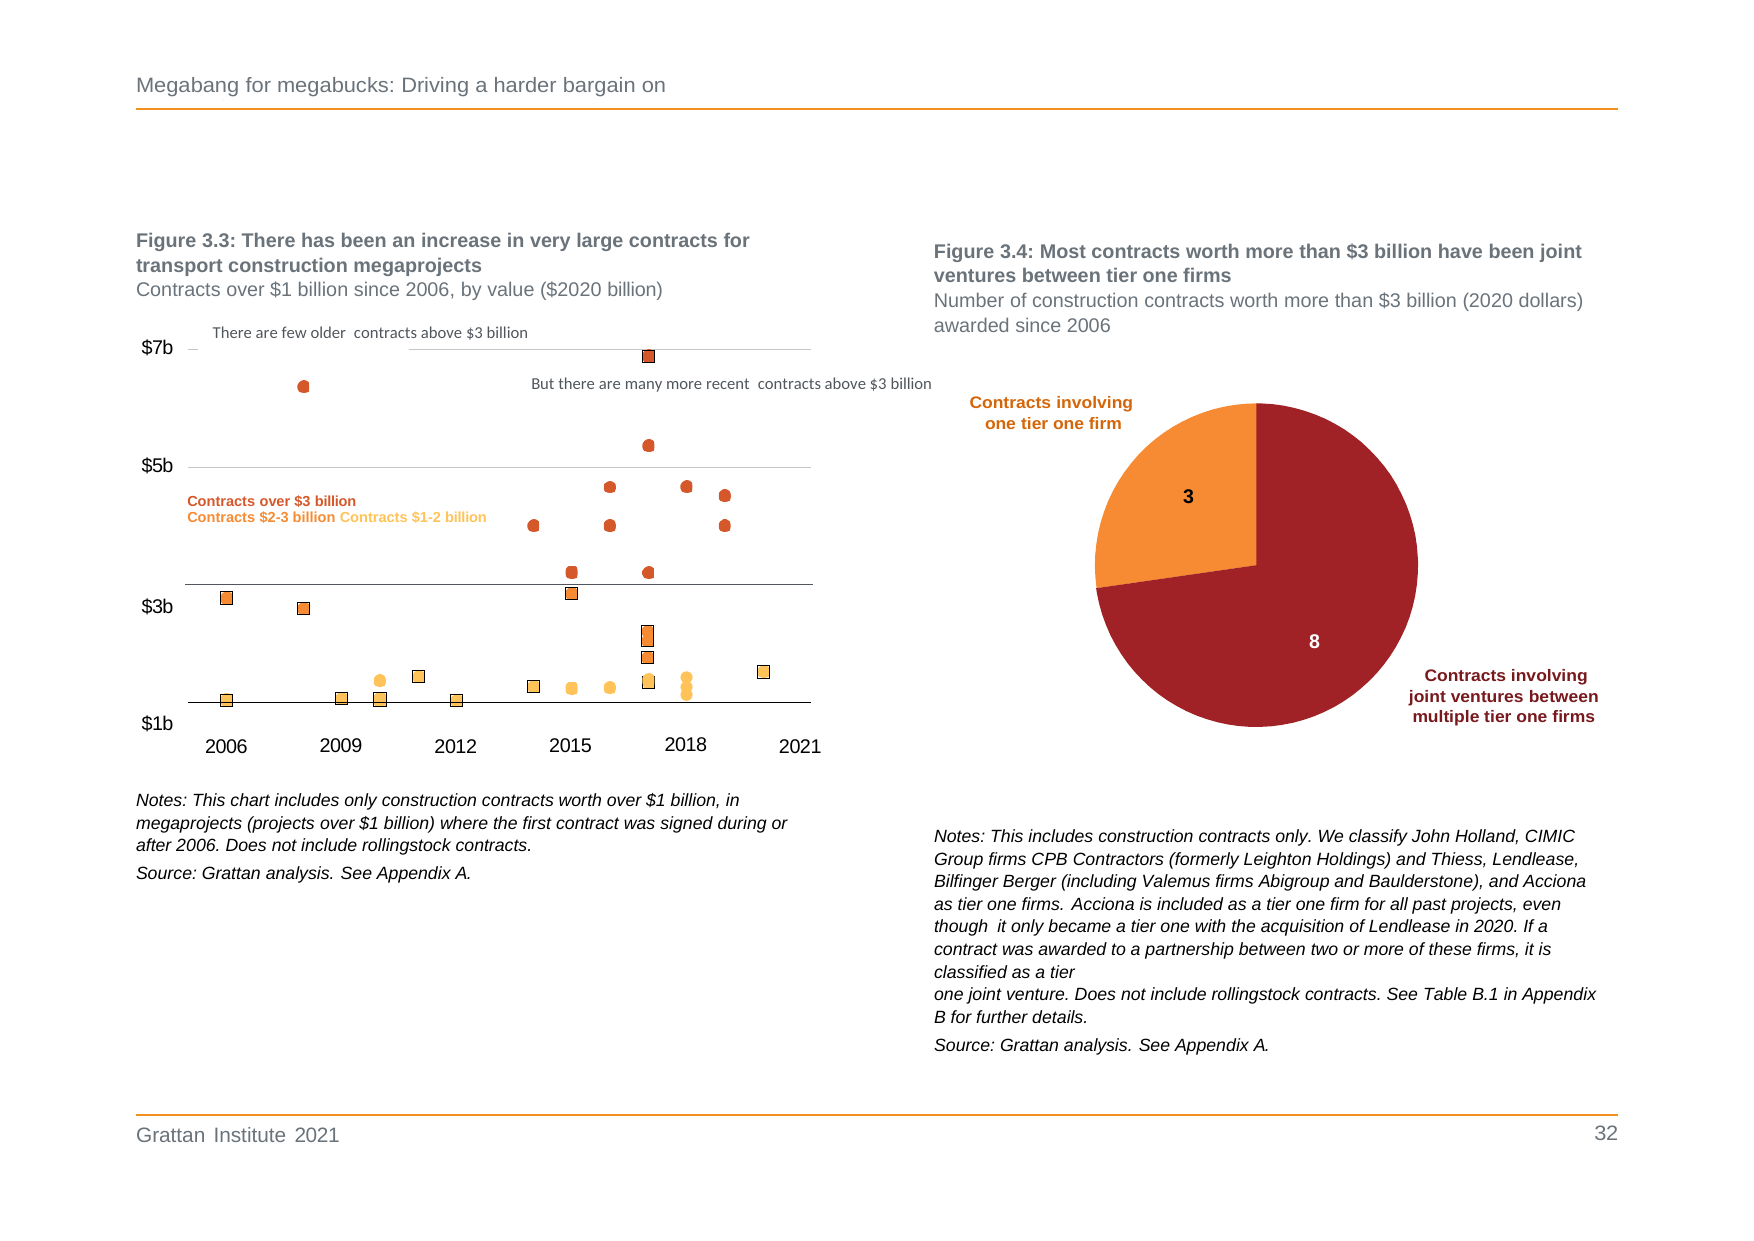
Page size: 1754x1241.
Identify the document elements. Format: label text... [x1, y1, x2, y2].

picture [298, 603, 309, 614]
text Contracts involving joint ventures between multiple tier one firms [1408, 666, 1599, 726]
picture [642, 626, 653, 646]
text Source: Grattan analysis. See Appendix A. [934, 1034, 1635, 1055]
picture [565, 566, 578, 579]
picture [718, 519, 731, 532]
picture [413, 671, 424, 682]
text 2006 [205, 734, 252, 757]
picture [603, 481, 616, 493]
picture [528, 681, 539, 692]
text $3b [141, 595, 174, 618]
text 8 [1309, 630, 1635, 653]
text 2012 [434, 735, 539, 758]
text $1b [141, 712, 174, 735]
picture [451, 695, 462, 702]
picture [565, 682, 578, 695]
picture [680, 480, 693, 493]
text 2018 [664, 733, 730, 756]
text one joint venture. Does not include rollingstock contracts. See Table B.1 in Appendix B for further details. [934, 984, 1612, 1027]
text Contracts over $1 billion since 2006, by value ($2020 billion) [136, 278, 751, 301]
text Source: Grattan analysis. See Appendix A. [136, 863, 792, 883]
picture [718, 489, 731, 502]
text 2009 [319, 734, 386, 757]
text Number of construction contracts worth more than $3 billion (2020 dollars) awarded since 2006 [934, 289, 1635, 336]
text Notes: This chart includes only construction contracts worth over $1 billion, in megaprojects (projects over $1 billion) where the first contract was signed during or after 2006. Does not include rollingstock contracts. [136, 790, 792, 856]
picture [373, 674, 386, 687]
picture [527, 519, 540, 532]
picture [374, 693, 386, 702]
picture [221, 592, 232, 604]
text Notes: This includes construction contracts only. We classify John Holland, CIMIC Group firms CPB Contractors (formerly Leighton Holdings) and Thiess, Lendlease, Bilfinger Berger (including Valemus firms Abigroup and Baulderstone), and Acciona as tier one firms. Acciona is included as a tier one firm for all past projects, even though it only became a tier one with the acquisition of Lendlease in 2020. If a contract was awarded to a partnership between two or more of these firms, it is classified as a tier [934, 826, 1608, 982]
text Contracts involving one tier one firm [969, 393, 1134, 433]
picture [221, 695, 232, 702]
picture [642, 673, 655, 688]
picture [603, 519, 616, 532]
picture [642, 652, 653, 663]
picture [603, 681, 616, 694]
text Figure 3.4: Most contracts worth more than $3 billion have been joint ventures between tier one firms [934, 240, 1635, 287]
picture [642, 566, 654, 579]
picture [336, 693, 347, 702]
picture [642, 439, 655, 452]
picture [758, 666, 769, 678]
text 3 [886, 485, 1491, 508]
text 2015 [549, 734, 615, 757]
text $5b [141, 439, 751, 476]
picture [566, 588, 577, 599]
text 2021 [779, 734, 827, 757]
text Figure 3.3: There has been an increase in very large contracts for transport construction megaprojects [136, 229, 751, 276]
picture [297, 380, 310, 393]
text $7b [141, 336, 751, 359]
